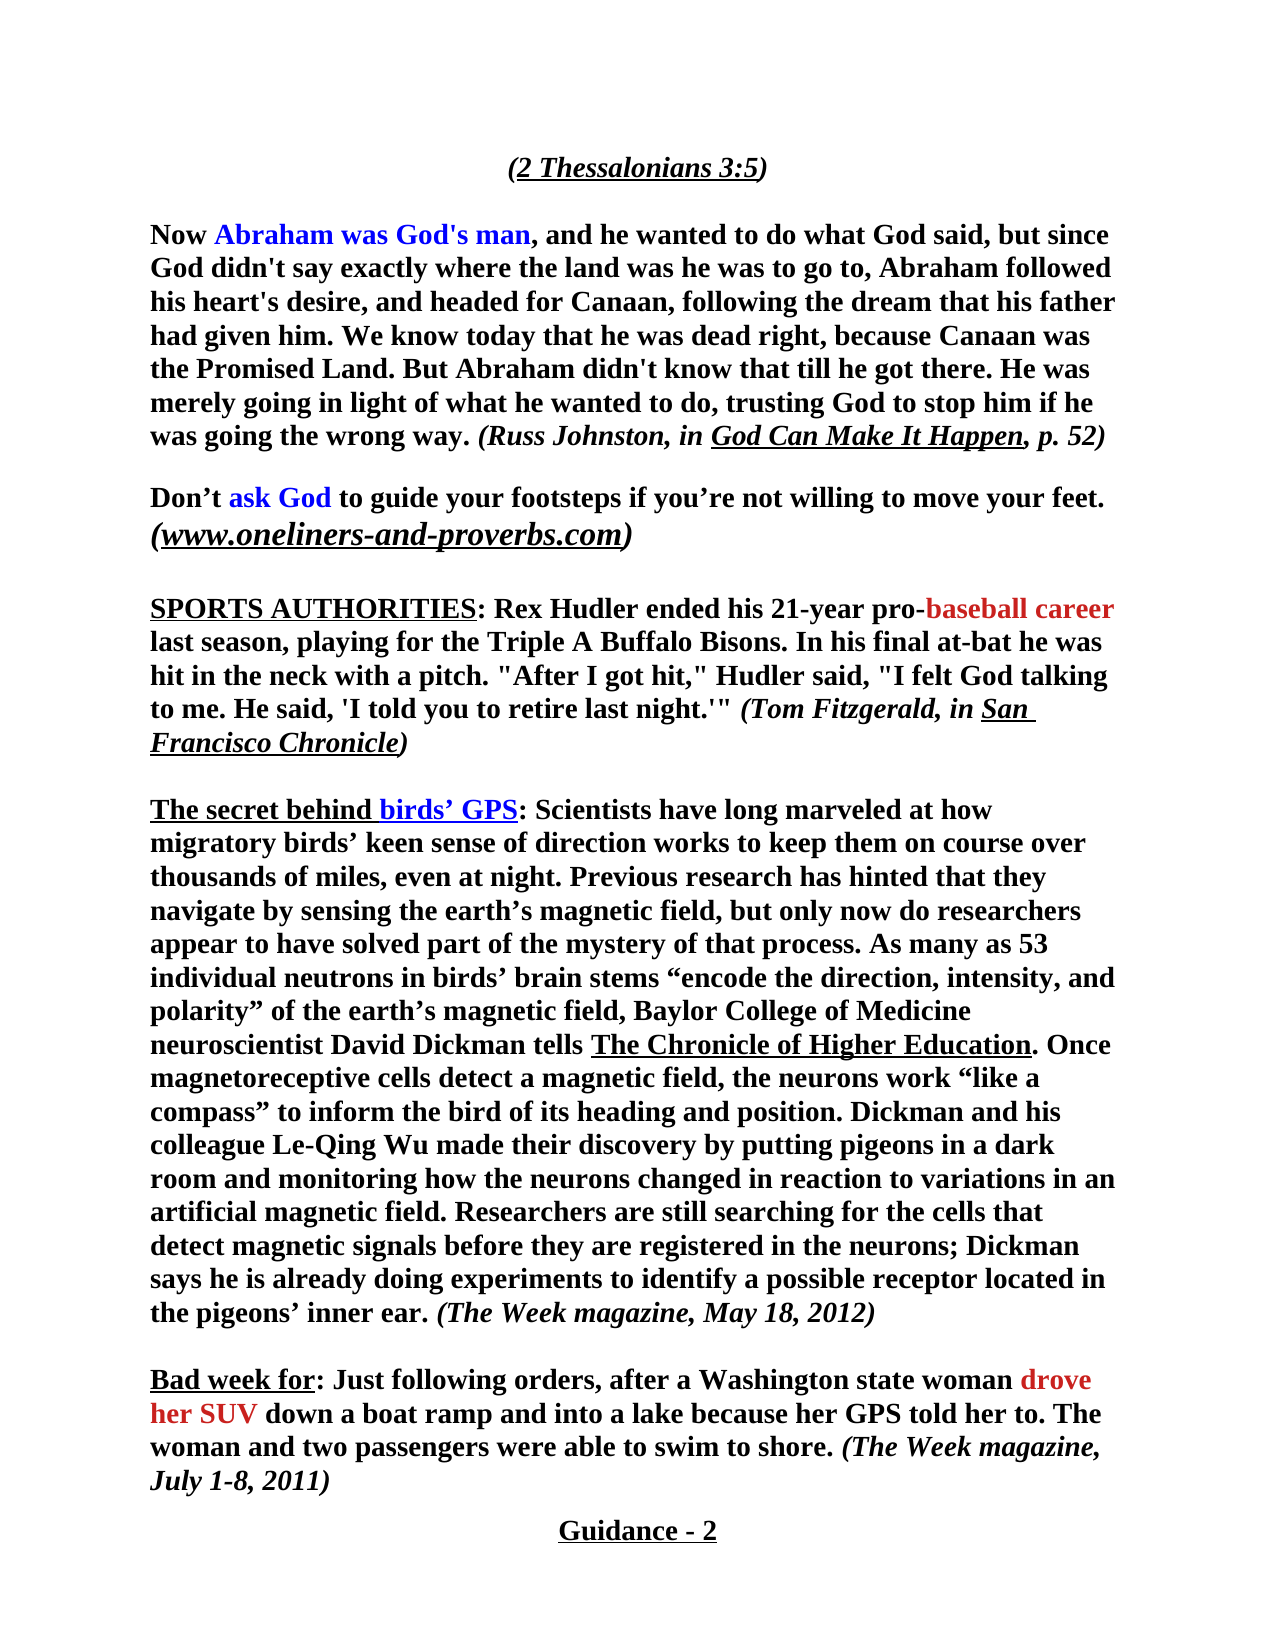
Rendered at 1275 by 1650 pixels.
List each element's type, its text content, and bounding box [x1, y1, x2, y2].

text The secret behind birds’ GPS: Scientists have long marveled at how migratory birds’ keen sense of direction works to keep them on course over thousands of miles, even at night. Previous research has hinted that they navigate by sensing the earth’s magnetic field, but only now do researchers appear to have solved part of the mystery of that process. As many as 53 individual neutrons in birds’ brain stems “encode the direction, intensity, and polarity” of the earth’s magnetic field, Baylor College of Medicine neuroscientist David Dickman tells The Chronicle of Higher Education. Once magnetoreceptive cells detect a magnetic field, the neurons work “like a compass” to inform the bird of its heading and position. Dickman and his colleague Le-Qing Wu made their discovery by putting pigeons in a dark room and monitoring how the neurons changed in reaction to variations in an artificial magnetic field. Researchers are still searching for the cells that detect magnetic signals before they are registered in the neurons; Dickman says he is already doing experiments to identify a possible receptor located in the pigeons’ inner ear. (The Week magazine, May 18, 2012) [150, 792, 1125, 1329]
text (2 Thessalonians 3:5) [150, 150, 1125, 183]
text Now Abraham was God's man, and he wanted to do what God said, but since God didn't say exactly where the land was he was to go to, Abraham followed his heart's desire, and headed for Canaan, following the dream that his father had given him. We know today that he was dead right, because Canaan was the Promised Land. But Abraham didn't know that till he got there. He was merely going in light of what he wanted to do, trusting God to stop him if he was going the wrong way. (Russ Johnston, in God Can Make It Happen, p. 52) [150, 217, 1125, 481]
text SPORTS AUTHORITIES: Rex Hudler ended his 21-year pro-baseball career last season, playing for the Triple A Buffalo Bisons. In his final at-bat he was hit in the neck with a pitch. "After I got hit," Hudler said, "I felt God talking to me. He said, 'I told you to retire last night.'" (Tom Fitzgerald, in San Francisco Chronicle) [150, 591, 1125, 758]
text Don’t ask God to guide your footsteps if you’re not willing to move your feet. (www.oneliners-and-proverbs.com) [150, 481, 1125, 552]
text Bad week for: Just following orders, after a Washington state woman drove her SUV down a boat ramp and into a lake because her GPS told her to. The woman and two passengers were able to swim to shore. (The Week magazine, July 1-8, 2011) [150, 1362, 1125, 1496]
